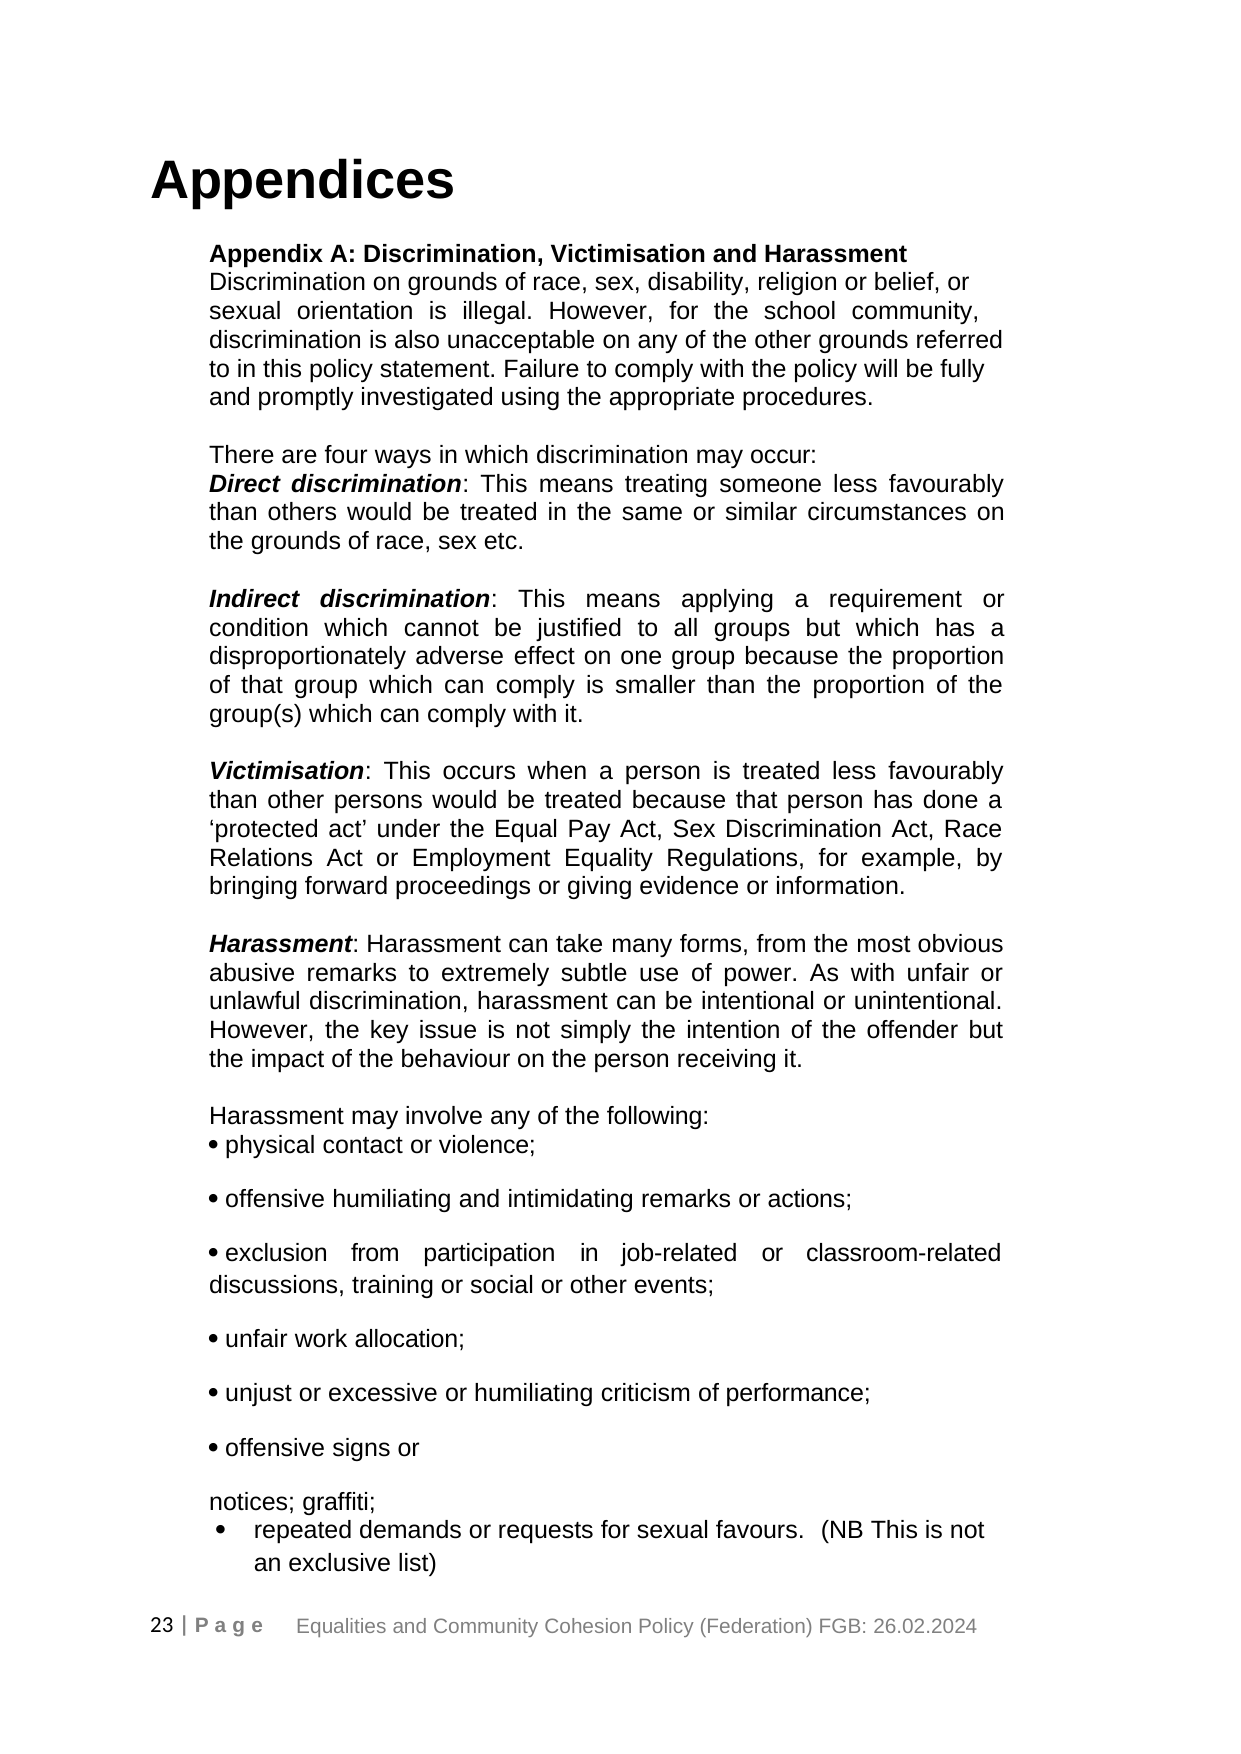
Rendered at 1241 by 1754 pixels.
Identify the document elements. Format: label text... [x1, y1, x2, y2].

list offensive signs or notices; graffiti; [209, 1409, 513, 1515]
list physical contact or violence; [209, 1130, 1101, 1159]
text Harassment may involve any of the following: [209, 1101, 1101, 1130]
list offensive humiliating and intimidating remarks or actions; [209, 1184, 1101, 1213]
list repeated demands or requests for sexual favours. (NB This is not an exclusive list) [216, 1516, 1005, 1577]
list exclusion from participation in job-related or classroom-related discussions, training or social or other events; [209, 1238, 1004, 1299]
subtitle Appendices [150, 148, 1101, 210]
list unjust or excessive or humiliating criticism of performance; [209, 1378, 1101, 1406]
text Indirect discrimination: This means applying a requirement or condition which cannot be justified to all groups but which has a disproportionately adverse effect on one group because the proportion of that group which can comply is smaller than the proportion of the group(s) which can comply with it. [209, 584, 1004, 727]
text Direct discrimination: This means treating someone less favourably than others would be treated in the same or similar circumstances on the grounds of race, sex etc. [209, 469, 1004, 555]
list unfair work allocation; [209, 1324, 1101, 1353]
text Harassment: Harassment can take many forms, from the most obvious abusive remarks to extremely subtle use of power. As with unfair or unlawful discrimination, harassment can be intentional or unintentional. However, the key issue is not simply the intention of the offender but the impact of the behaviour on the person receiving it. [209, 929, 1004, 1073]
text Appendix A: Discrimination, Victimisation and Harassment Discrimination on grounds of race, sex, disability, religion or belief, or sexual orientation is illegal. However, for the school community, discrimination is also unacceptable on any of the other grounds referred to in this policy statement. Failure to comply with the policy will be fully and promptly investigated using the appropriate procedures. [209, 239, 1018, 411]
text There are four ways in which discrimination may occur: [209, 440, 1101, 469]
text Victimisation: This occurs when a person is treated less favourably than other persons would be treated because that person has done a ‘protected act’ under the Equal Pay Act, Sex Discrimination Act, Race Relations Act or Employment Equality Regulations, for example, by bringing forward proceedings or giving evidence or information. [209, 756, 1004, 900]
